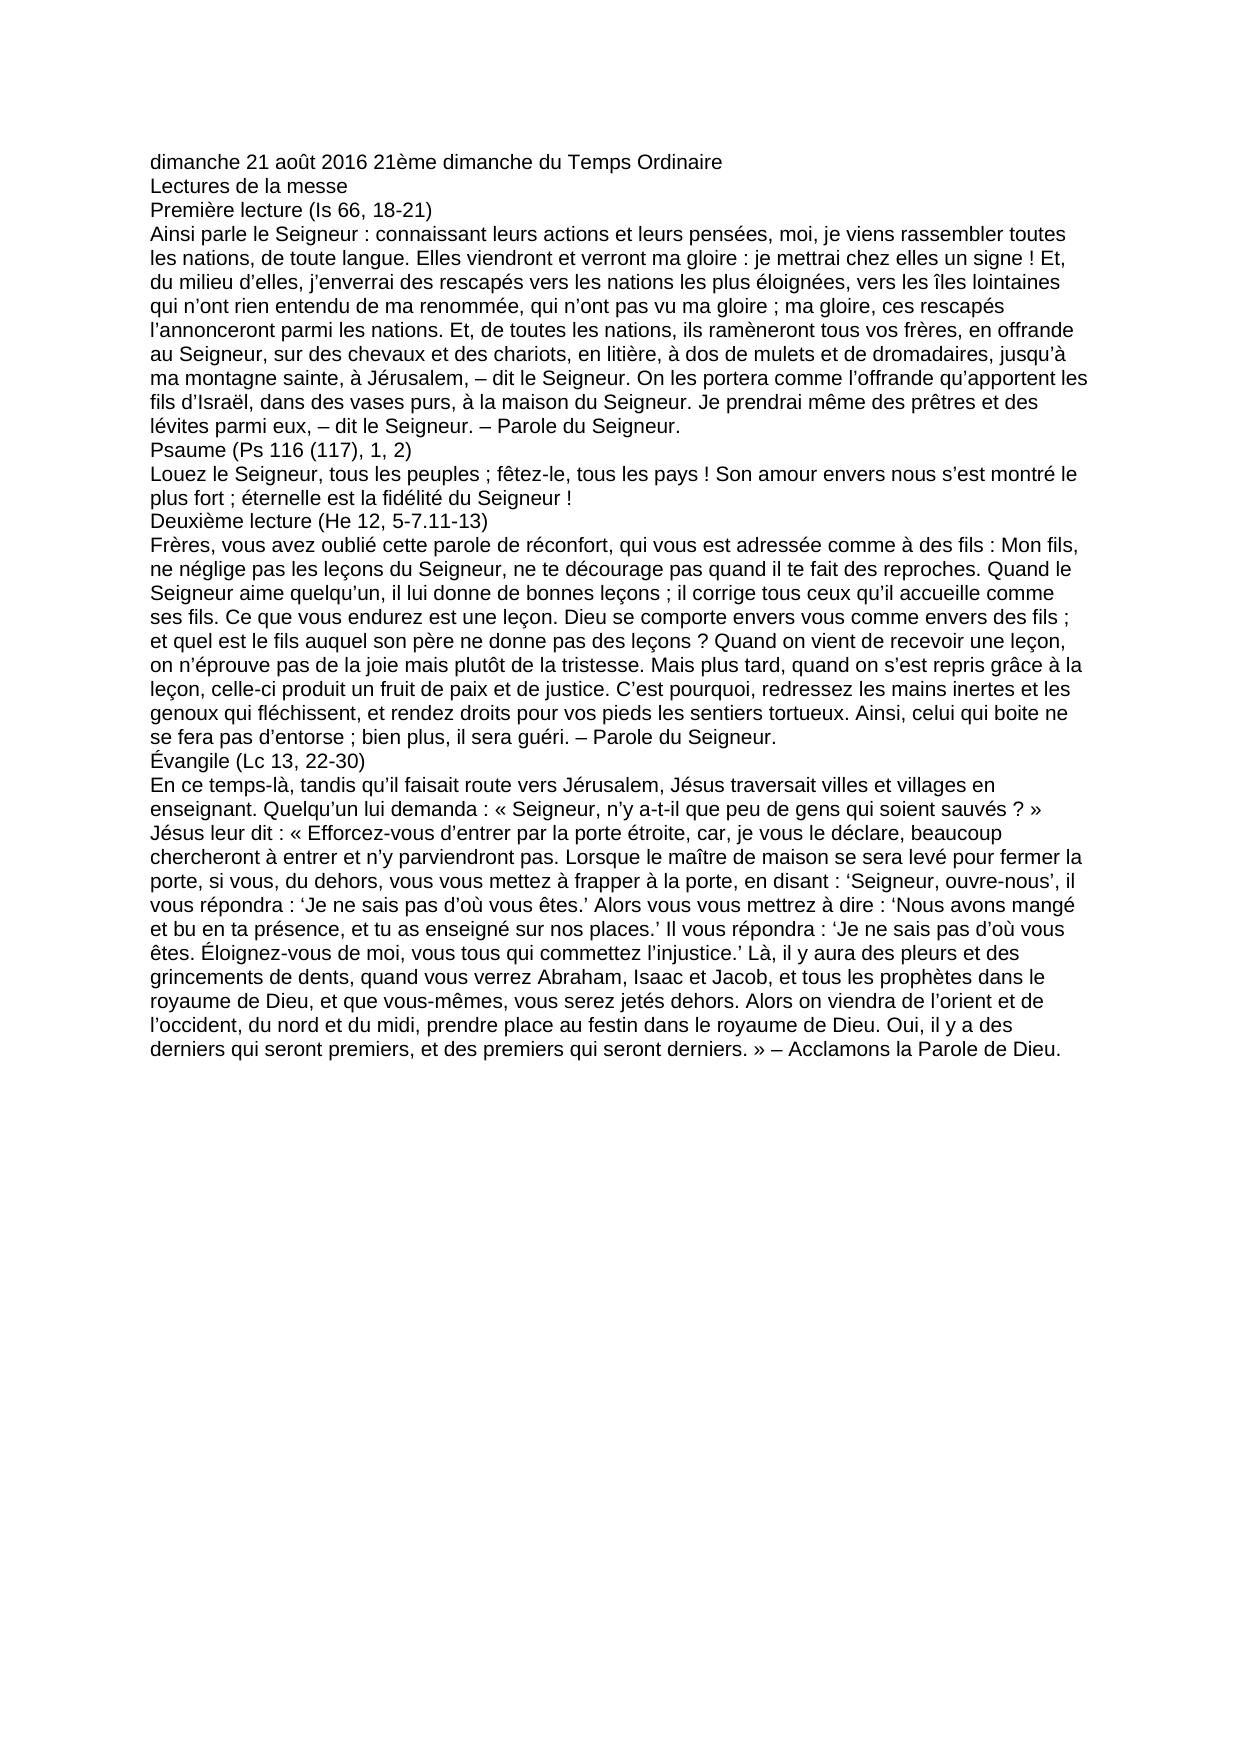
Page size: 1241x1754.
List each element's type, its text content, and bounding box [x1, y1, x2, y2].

text Frères, vous avez oublié cette parole de réconfort, qui vous est adressée comme à des fils : Mon fils, ne néglige pas les leçons du Seigneur, ne te décourage pas quand il te fait des reproches. Quand le Seigneur aime quelqu’un, il lui donne de bonnes leçons ; il corrige tous ceux qu’il accueille comme ses fils. Ce que vous endurez est une leçon. Dieu se comporte envers vous comme envers des fils ; et quel est le fils auquel son père ne donne pas des leçons ? Quand on vient de recevoir une leçon, on n’éprouve pas de la joie mais plutôt de la tristesse. Mais plus tard, quand on s’est repris grâce à la leçon, celle-ci produit un fruit de paix et de justice. C’est pourquoi, redressez les mains inertes et les genoux qui fléchissent, et rendez droits pour vos pieds les sentiers tortueux. Ainsi, celui qui boite ne se fera pas d’entorse ; bien plus, il sera guéri. – Parole du Seigneur. [150, 533, 1090, 749]
text En ce temps-là, tandis qu’il faisait route vers Jérusalem, Jésus traversait villes et villages en enseignant. Quelqu’un lui demanda : « Seigneur, n’y a-t-il que peu de gens qui soient sauvés ? » Jésus leur dit : « Efforcez-vous d’entrer par la porte étroite, car, je vous le déclare, beaucoup chercheront à entrer et n’y parviendront pas. Lorsque le maître de maison se sera levé pour fermer la porte, si vous, du dehors, vous vous mettez à frapper à la porte, en disant : ‘Seigneur, ouvre-nous’, il vous répondra : ‘Je ne sais pas d’où vous êtes.’ Alors vous vous mettrez à dire : ‘Nous avons mangé et bu en ta présence, et tu as enseigné sur nos places.’ Il vous répondra : ‘Je ne sais pas d’où vous êtes. Éloignez-vous de moi, vous tous qui commettez l’injustice.’ Là, il y aura des pleurs et des grincements de dents, quand vous verrez Abraham, Isaac et Jacob, et tous les prophètes dans le royaume de Dieu, et que vous-mêmes, vous serez jetés dehors. Alors on viendra de l’orient et de l’occident, du nord et du midi, prendre place au festin dans le royaume de Dieu. Oui, il y a des derniers qui seront premiers, et des premiers qui seront derniers. » – Acclamons la Parole de Dieu. [150, 773, 1090, 1060]
text Louez le Seigneur, tous les peuples ; fêtez-le, tous les pays ! Son amour envers nous s’est montré le plus fort ; éternelle est la fidélité du Seigneur ! [150, 461, 1090, 509]
text Ainsi parle le Seigneur : connaissant leurs actions et leurs pensées, moi, je viens rassembler toutes les nations, de toute langue. Elles viendront et verront ma gloire : je mettrai chez elles un signe ! Et, du milieu d’elles, j’enverrai des rescapés vers les nations les plus éloignées, vers les îles lointaines qui n’ont rien entendu de ma renommée, qui n’ont pas vu ma gloire ; ma gloire, ces rescapés l’annonceront parmi les nations. Et, de toutes les nations, ils ramèneront tous vos frères, en offrande au Seigneur, sur des chevaux et des chariots, en litière, à dos de mulets et de dromadaires, jusqu’à ma montagne sainte, à Jérusalem, – dit le Seigneur. On les portera comme l’offrande qu’apportent les fils d’Israël, dans des vases purs, à la maison du Seigneur. Je prendrai même des prêtres et des lévites parmi eux, – dit le Seigneur. – Parole du Seigneur. [150, 222, 1090, 437]
